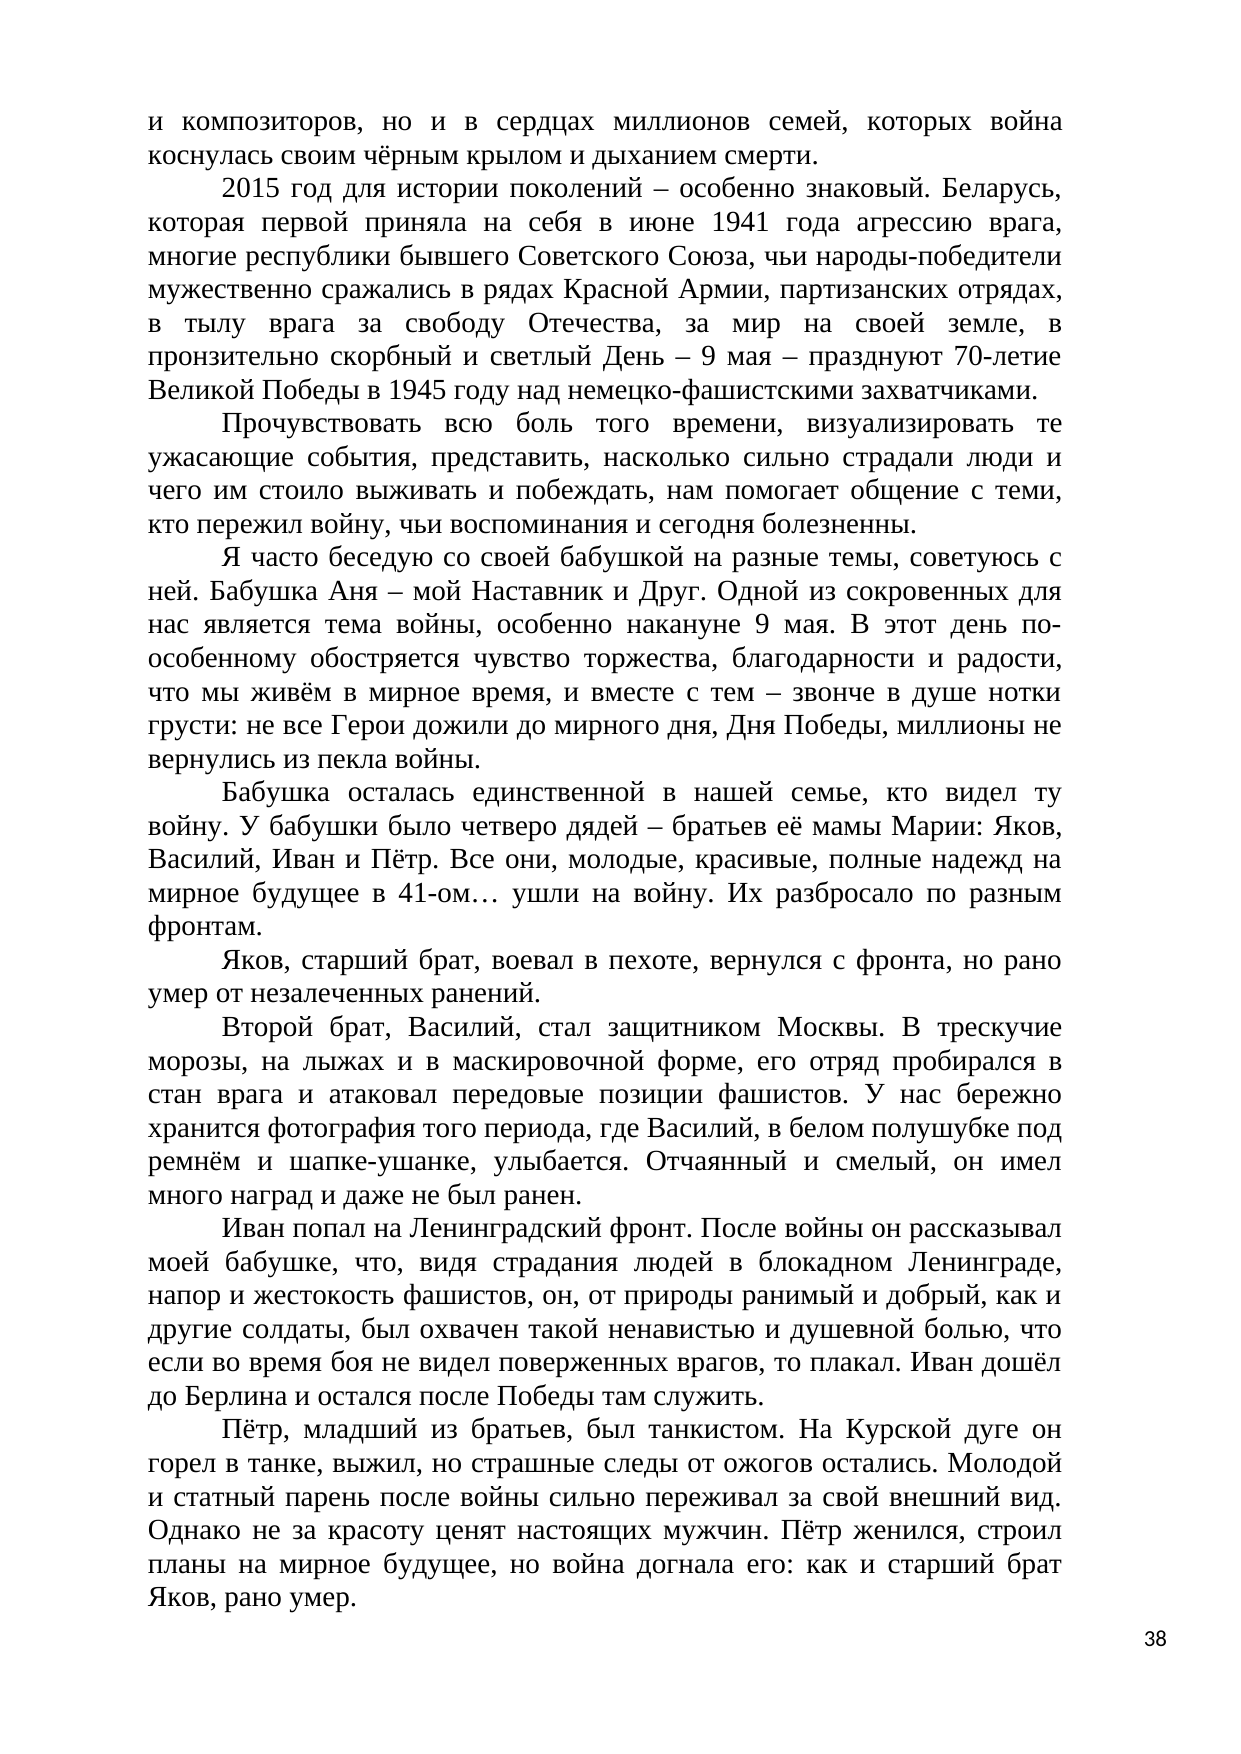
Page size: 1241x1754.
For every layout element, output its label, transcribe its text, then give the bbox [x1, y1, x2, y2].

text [148, 103, 1063, 171]
text Пётр, младший из братьев, был танкистом. На Курской дуге он горел в танке, выжил, но страшные следы от ожогов остались. Молодой и статный парень после войны сильно переживал за свой внешний вид. Однако не за красоту ценят настоящих мужчин. Пётр женился, строил планы на мирное будущее, но война догнала его: как и старший брат Яков, рано умер. [148, 1412, 1063, 1613]
text Иван попал на Ленинградский фронт. После войны он рассказывал моей бабушке, что, видя страдания людей в блокадном Ленинграде, напор и жестокость фашистов, он, от природы ранимый и добрый, как и другие солдаты, был охвачен такой ненавистью и душевной болью, что если во время боя не видел поверженных врагов, то плакал. Иван дошёл до Берлина и остался после Победы там служить. [148, 1210, 1063, 1412]
text Яков, старший брат, воевал в пехоте, вернулся с фронта, но рано умер от незалеченных ранений. [148, 942, 1063, 1009]
text Бабушка осталась единственной в нашей семье, кто видел ту войну. У бабушки было четверо дядей – братьев её мамы Марии: Яков, Василий, Иван и Пётр. Все они, молодые, красивые, полные надежд на мирное будущее в 41-ом… ушли на войну. Их разбросало по разным фронтам. [148, 774, 1063, 942]
text Я часто беседую со своей бабушкой на разные темы, советуюсь с ней. Бабушка Аня – мой Наставник и Друг. Одной из сокровенных для нас является тема войны, особенно накануне 9 мая. В этот день по-особенному обостряется чувство торжества, благодарности и радости, что мы живём в мирное время, и вместе с тем – звонче в душе нотки грусти: не все Герои дожили до мирного дня, Дня Победы, миллионы не вернулись из пекла войны. [148, 539, 1063, 774]
text Прочувствовать всю боль того времени, визуализировать те ужасающие события, представить, насколько сильно страдали люди и чего им стоило выживать и побеждать, нам помогает общение с теми, кто пережил войну, чьи воспоминания и сегодня болезненны. [148, 405, 1063, 539]
text Второй брат, Василий, стал защитником Москвы. В трескучие морозы, на лыжах и в маскировочной форме, его отряд пробирался в стан врага и атаковал передовые позиции фашистов. У нас бережно хранится фотография того периода, где Василий, в белом полушубке под ремнём и шапке-ушанке, улыбается. Отчаянный и смелый, он имел много наград и даже не был ранен. [148, 1009, 1063, 1210]
text 2015 год для истории поколений – особенно знаковый. Беларусь, которая первой приняла на себя в июне 1941 года агрессию врага, многие республики бывшего Советского Союза, чьи народы-победители мужественно сражались в рядах Красной Армии, партизанских отрядах, в тылу врага за свободу Отечества, за мир на своей земле, в пронзительно скорбный и светлый День – 9 мая – празднуют 70-летие Великой Победы в 1945 году над немецко-фашистскими захватчиками. [148, 171, 1063, 405]
